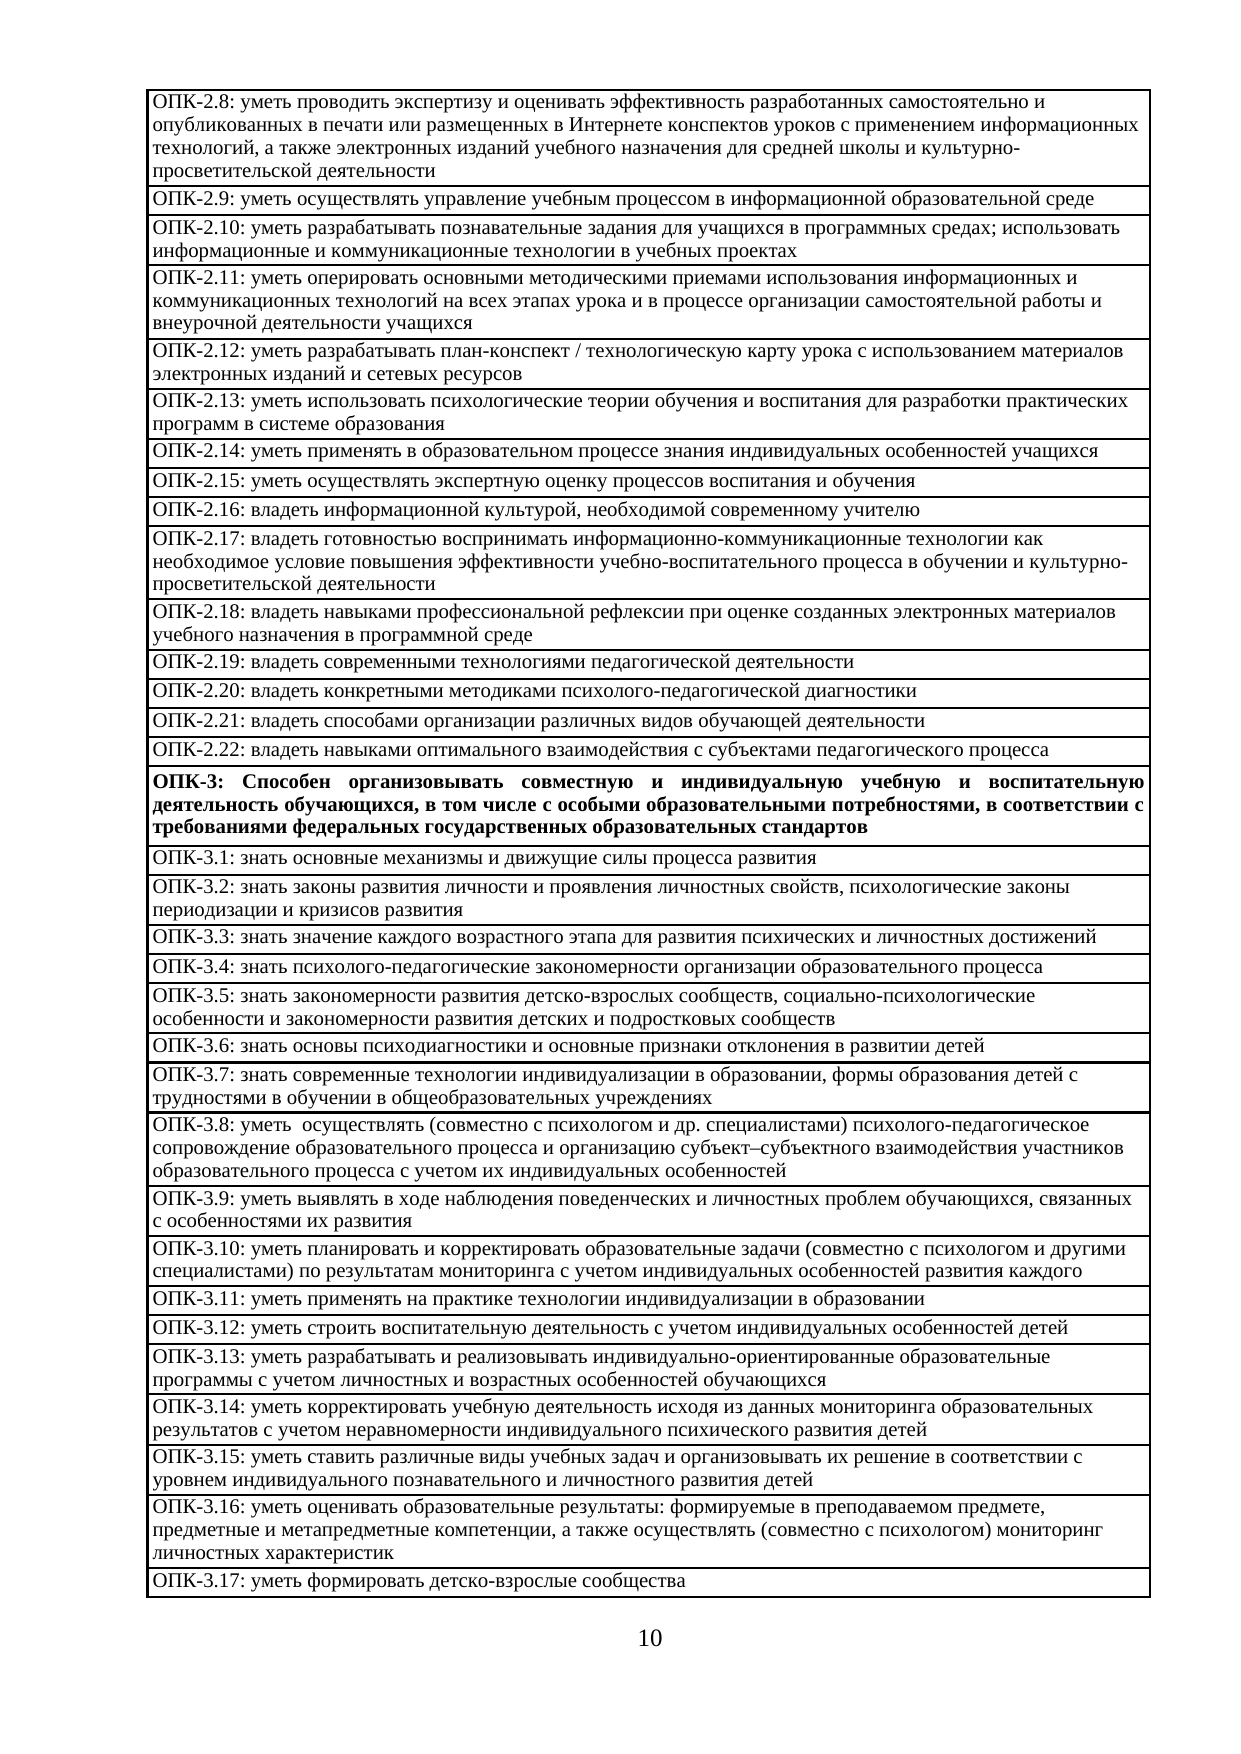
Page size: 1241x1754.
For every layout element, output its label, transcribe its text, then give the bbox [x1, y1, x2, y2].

table_cell ОПК-2.9: уметь осуществлять управление учебным процессом в информационной образовательной среде [149, 187, 1149, 214]
table_cell ОПК-2.8: уметь проводить экспертизу и оценивать эффективность разработанных самостоятельно и опубликованных в печати или размещенных в Интернете конспектов уроков с применением информационных технологий, а также электронных изданий учебного назначения для средней школы и культурно-просветительской деятельности [149, 91, 1149, 185]
table_cell ОПК-3.9: уметь выявлять в ходе наблюдения поведенческих и личностных проблем обучающихся, связанных с особенностями их развития [149, 1187, 1149, 1235]
table_cell ОПК-2.16: владеть информационной культурой, необходимой современному учителю [149, 498, 1149, 525]
table_cell ОПК-3.1: знать основные механизмы и движущие силы процесса развития [149, 847, 1149, 874]
table_cell ОПК-2.19: владеть современными технологиями педагогической деятельности [149, 651, 1149, 678]
table_cell ОПК-3.13: уметь разрабатывать и реализовывать индивидуально-ориентированные образовательные программы с учетом личностных и возрастных особенностей обучающихся [149, 1345, 1149, 1393]
table_cell ОПК-2.15: уметь осуществлять экспертную оценку процессов воспитания и обучения [149, 469, 1149, 496]
table_cell ОПК-3.2: знать законы развития личности и проявления личностных свойств, психологические законы периодизации и кризисов развития [149, 876, 1149, 924]
table_cell ОПК-3.17: уметь формировать детско-взрослые сообщества [149, 1569, 1149, 1596]
table_cell ОПК-3.10: уметь планировать и корректировать образовательные задачи (совместно с психологом и другими специалистами) по результатам мониторинга с учетом индивидуальных особенностей развития каждого ребенка [149, 1237, 1149, 1285]
table_cell ОПК-2.17: владеть готовностью воспринимать информационно-коммуникационные технологии как необходимое условие повышения эффективности учебно-воспитательного процесса в обучении и культурно-просветительской деятельности [149, 527, 1149, 598]
table_cell ОПК-2.13: уметь использовать психологические теории обучения и воспитания для разработки практических программ в системе образования [149, 390, 1149, 438]
table_cell ОПК-3.7: знать современные технологии индивидуализации в образовании, формы образования детей с трудностями в обучении в общеобразовательных учреждениях [149, 1064, 1149, 1111]
table_cell ОПК-3: Способен организовывать совместную и индивидуальную учебную и воспитательную деятельность обучающихся, в том числе с особыми образовательными потребностями, в соответствии с требованиями федеральных государственных образовательных стандартов [149, 767, 1149, 844]
table_cell ОПК-2.11: уметь оперировать основными методическими приемами использования информационных и коммуникационных технологий на всех этапах урока и в процессе организации самостоятельной работы и внеурочной деятельности учащихся [149, 266, 1149, 337]
table_cell ОПК-3.6: знать основы психодиагностики и основные признаки отклонения в развитии детей [149, 1034, 1149, 1061]
table_cell ОПК-3.15: уметь ставить различные виды учебных задач и организовывать их решение в соответствии с уровнем индивидуального познавательного и личностного развития детей [149, 1446, 1149, 1493]
table_cell ОПК-2.10: уметь разрабатывать познавательные задания для учащихся в программных средах; использовать информационные и коммуникационные технологии в учебных проектах [149, 216, 1149, 264]
table_cell ОПК-2.22: владеть навыками оптимального взаимодействия с субъектами педагогического процесса [149, 738, 1149, 765]
table_cell ОПК-3.12: уметь строить воспитательную деятельность с учетом индивидуальных особенностей детей [149, 1316, 1149, 1343]
table_cell ОПК-2.14: уметь применять в образовательном процессе знания индивидуальных особенностей учащихся [149, 440, 1149, 467]
table_cell ОПК-3.4: знать психолого-педагогические закономерности организации образовательного процесса [149, 955, 1149, 982]
table_cell ОПК-3.3: знать значение каждого возрастного этапа для развития психических и личностных достижений [149, 926, 1149, 953]
table_cell ОПК-3.8: уметь осуществлять (совместно с психологом и др. специалистами) психолого-педагогическое сопровождение образовательного процесса и организацию субъект–субъектного взаимодействия участников образовательного процесса с учетом их индивидуальных особенностей [149, 1114, 1149, 1185]
table_cell ОПК-3.14: уметь корректировать учебную деятельность исходя из данных мониторинга образовательных результатов с учетом неравномерности индивидуального психического развития детей [149, 1395, 1149, 1443]
table_cell ОПК-3.5: знать закономерности развития детско-взрослых сообществ, социально-психологические особенности и закономерности развития детских и подростковых сообществ [149, 984, 1149, 1032]
table_cell ОПК-2.21: владеть способами организации различных видов обучающей деятельности [149, 709, 1149, 736]
table_cell ОПК-3.11: уметь применять на практике технологии индивидуализации в образовании [149, 1287, 1149, 1314]
table_cell ОПК-2.12: уметь разрабатывать план-конспект / технологическую карту урока с использованием материалов электронных изданий и сетевых ресурсов [149, 340, 1149, 387]
table_cell ОПК-3.16: уметь оценивать образовательные результаты: формируемые в преподаваемом предмете, предметные и метапредметные компетенции, а также осуществлять (совместно с психологом) мониторинг личностных характеристик [149, 1496, 1149, 1567]
table_cell ОПК-2.20: владеть конкретными методиками психолого-педагогической диагностики [149, 680, 1149, 707]
table_cell ОПК-2.18: владеть навыками профессиональной рефлексии при оценке созданных электронных материалов учебного назначения в программной среде [149, 600, 1149, 648]
